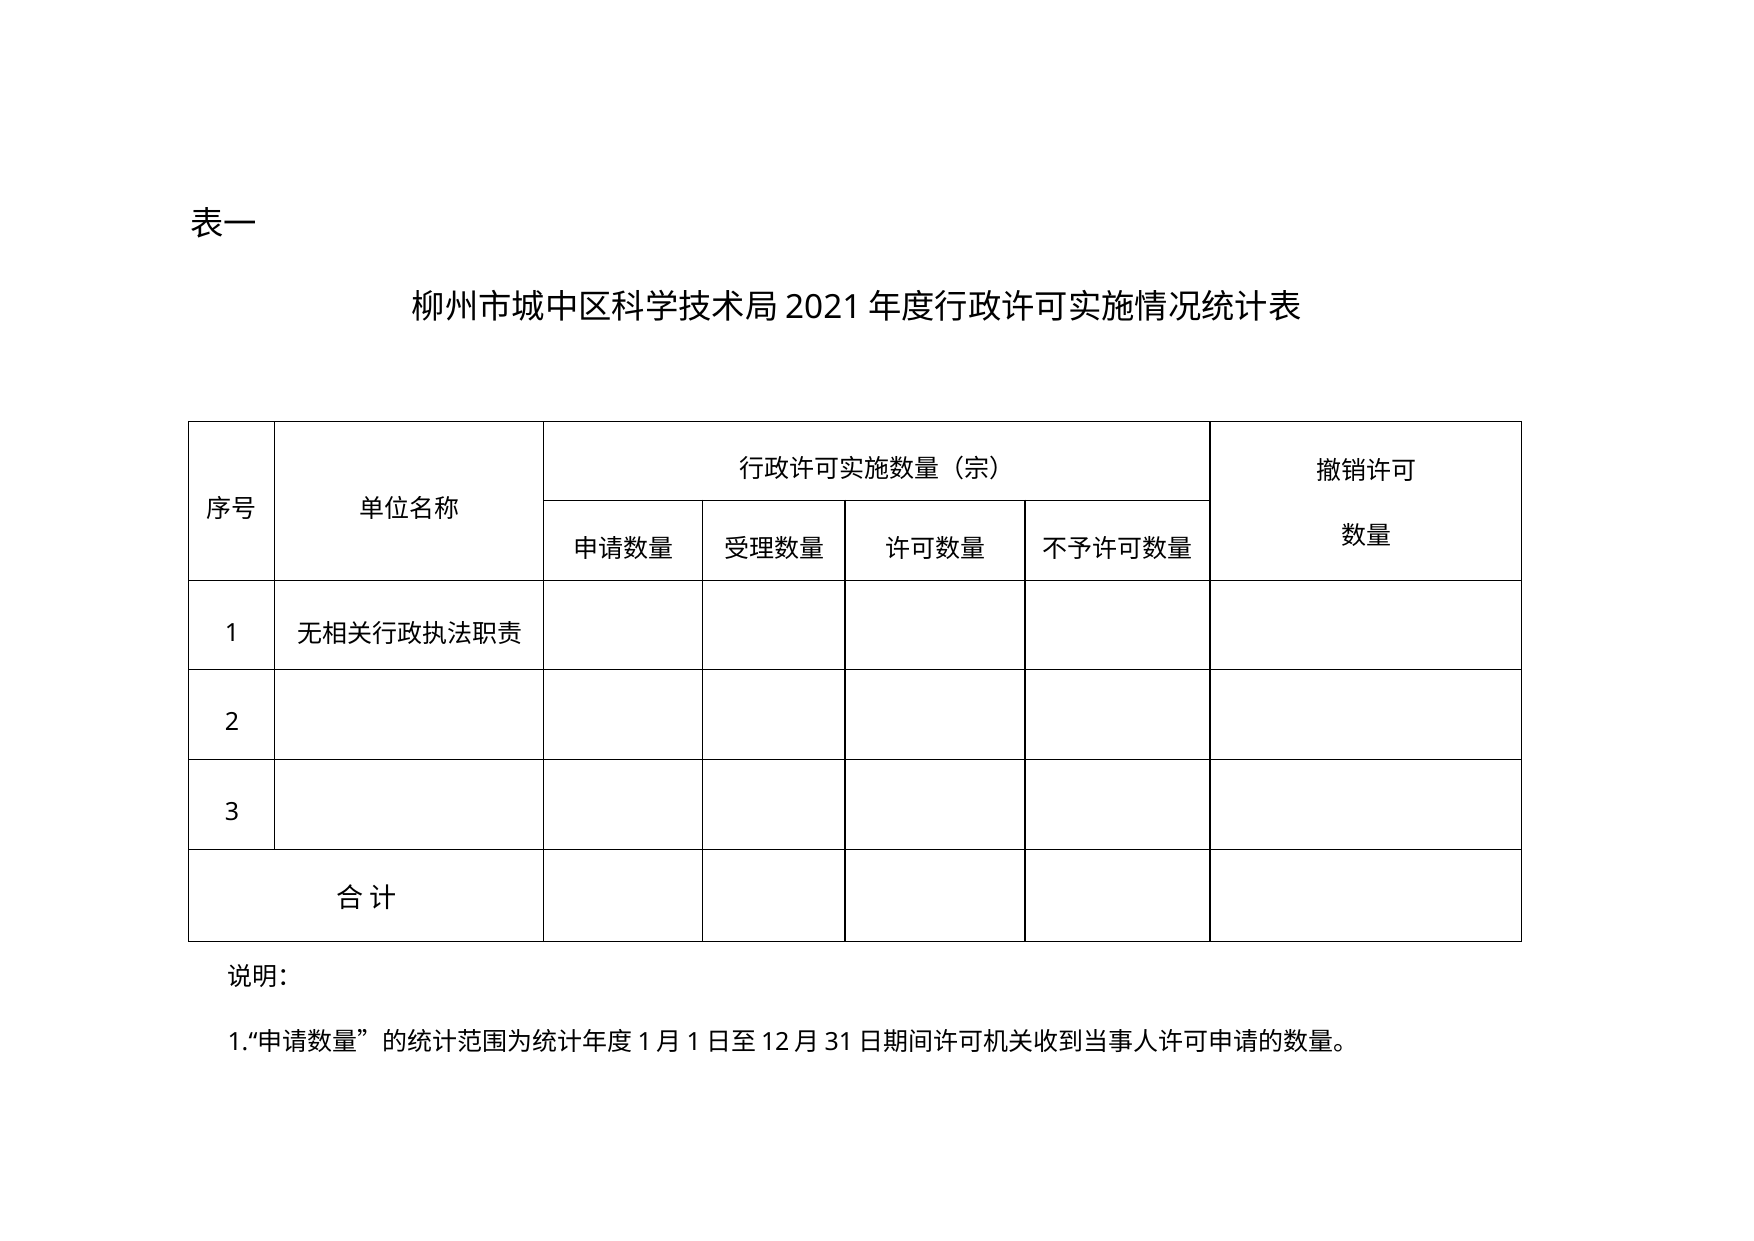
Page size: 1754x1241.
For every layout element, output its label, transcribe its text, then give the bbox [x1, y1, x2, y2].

table_cell [703, 670, 844, 759]
table_cell [1211, 760, 1521, 849]
text 1.“申请数量”的统计范围为统计年度1月1日至12月31日期间许可机关收到当事人许可申请的数量。 [177, 1007, 1529, 1072]
table_cell [544, 581, 702, 669]
table_cell 3 [189, 760, 274, 849]
table_cell [1026, 760, 1209, 849]
table_cell [1026, 581, 1209, 669]
table_cell [846, 850, 1024, 941]
table_cell [544, 850, 702, 941]
table_header 序号 [189, 422, 274, 579]
table_cell [544, 670, 702, 759]
table_cell 申请数量 [544, 501, 702, 579]
table_cell 无相关行政执法职责 [275, 581, 543, 669]
table_cell [1026, 670, 1209, 759]
table_cell [1211, 670, 1521, 759]
text 说明： [177, 942, 1529, 1007]
table_cell 受理数量 [703, 501, 844, 579]
table_cell 2 [189, 670, 274, 759]
table_cell [846, 670, 1024, 759]
text 表一 [190, 188, 1529, 253]
table_cell 合 计 [189, 850, 543, 941]
table_cell [275, 670, 543, 759]
table_cell [275, 760, 543, 849]
text 柳州市城中区科学技术局2021年度行政许可实施情况统计表 [183, 272, 1529, 337]
table_cell [846, 581, 1024, 669]
table_header 行政许可实施数量（宗） [544, 422, 1209, 499]
table_cell [703, 850, 844, 941]
table_cell [846, 760, 1024, 849]
table_cell [1026, 850, 1209, 941]
table_cell 不予许可数量 [1026, 501, 1209, 579]
table_cell [544, 760, 702, 849]
table_cell 许可数量 [846, 501, 1024, 579]
table_cell [1211, 850, 1521, 941]
table_header 单位名称 [275, 422, 543, 579]
table_cell [703, 581, 844, 669]
table_cell [1211, 581, 1521, 669]
table_header 撤销许可数量 [1211, 422, 1521, 579]
table_cell 1 [189, 581, 274, 669]
table_cell [703, 760, 844, 849]
